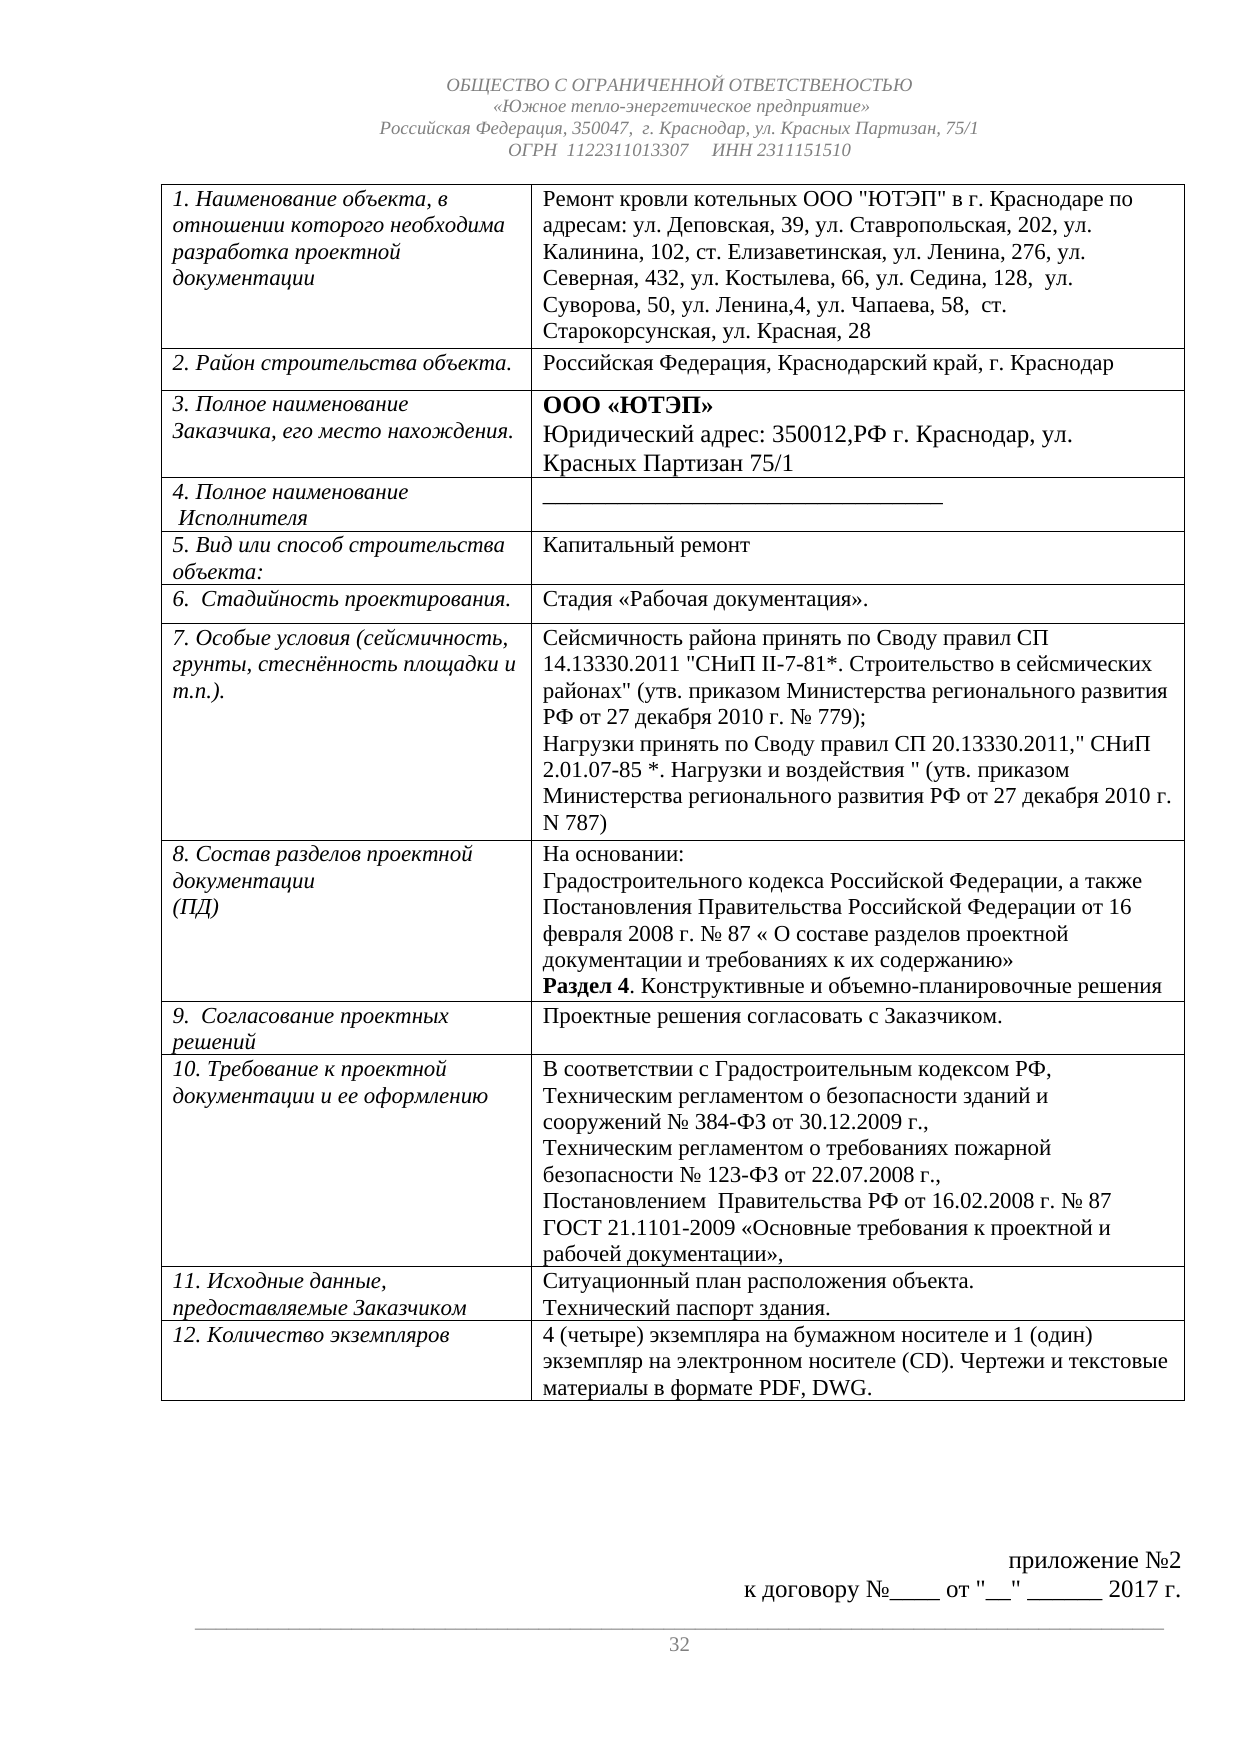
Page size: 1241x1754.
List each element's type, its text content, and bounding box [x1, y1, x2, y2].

table_cell 10. Требование к проектной документации и ее оформлению [162, 1055, 531, 1266]
table_cell 3. Полное наименование Заказчика, его место нахождения. [162, 391, 531, 477]
text к договору №____ от "__" ______ 2017 г. [88, 1574, 1181, 1602]
table_cell 5. Вид или способ строительства объекта: [162, 532, 531, 584]
table_cell 11. Исходные данные, предоставляемые Заказчиком [162, 1267, 531, 1320]
table_cell На основании: Градостроительного кодекса Российской Федерации, а также Постановления Правительства Российской Федерации от 16 февраля 2008 г. № 87 « О составе разделов проектной документации и требованиях к их содержанию» Раздел 4. Конструктивные и объемно-планировочные решения [532, 841, 1184, 1001]
table_cell Ремонт кровли котельных ООО "ЮТЭП" в г. Краснодаре по адресам: ул. Деповская, 39, ул. Ставропольская, 202, ул. Калинина, 102, ст. Елизаветинская, ул. Ленина, 276, ул. Северная, 432, ул. Костылева, 66, ул. Седина, 128, ул. Суворова, 50, ул. Ленина,4, ул. Чапаева, 58, ст. Старокорсунская, ул. Красная, 28 [532, 185, 1184, 348]
table_cell 6. Стадийность проектирования. [162, 585, 531, 623]
table_cell Ситуационный план расположения объекта. Технический паспорт здания. [532, 1267, 1184, 1320]
table_cell Сейсмичность района принять по Своду правил СП 14.13330.2011 "СНиП II-7-81*. Строительство в сейсмических районах" (утв. приказом Министерства регионального развития РФ от 27 декабря 2010 г. № 779); Нагрузки принять по Своду правил СП 20.13330.2011," СНиП 2.01.07-85 *. Нагрузки и воздействия " (утв. приказом Министерства регионального развития РФ от 27 декабря 2010 г. N 787) [532, 624, 1184, 839]
table_cell 4. Полное наименование Исполнителя [162, 478, 531, 531]
table_cell 8. Состав разделов проектной документации (ПД) [162, 841, 531, 1001]
table_cell Российская Федерация, Краснодарский край, г. Краснодар [532, 349, 1184, 389]
table_cell 7. Особые условия (сейсмичность, грунты, стеснённость площадки и т.п.). [162, 624, 531, 839]
table_cell Стадия «Рабочая документация». [532, 585, 1184, 623]
table_cell Капитальный ремонт [532, 532, 1184, 584]
table_cell 12. Количество экземпляров [162, 1321, 531, 1400]
table_cell 4 (четыре) экземпляра на бумажном носителе и 1 (один) экземпляр на электронном носителе (CD). Чертежи и текстовые материалы в формате PDF, DWG. [532, 1321, 1184, 1400]
table_cell В соответствии с Градостроительным кодексом РФ, Техническим регламентом о безопасности зданий и сооружений № 384-ФЗ от 30.12.2009 г., Техническим регламентом о требованиях пожарной безопасности № 123-ФЗ от 22.07.2008 г., Постановлением Правительства РФ от 16.02.2008 г. № 87 ГОСТ 21.1101-2009 «Основные требования к проектной и рабочей документации», [532, 1055, 1184, 1266]
table_cell ________________________________ [532, 478, 1184, 531]
table_cell ООО «ЮТЭП» Юридический адрес: 350012,РФ г. Краснодар, ул. Красных Партизан 75/1 [532, 391, 1184, 477]
table_cell Проектные решения согласовать с Заказчиком. [532, 1002, 1184, 1054]
table_cell 1. Наименование объекта, в отношении которого необходима разработка проектной документации [162, 185, 531, 348]
text приложение №2 [88, 1545, 1181, 1574]
table_cell 2. Район строительства объекта. [162, 349, 531, 389]
table_cell 9. Согласование проектных решений [162, 1002, 531, 1054]
